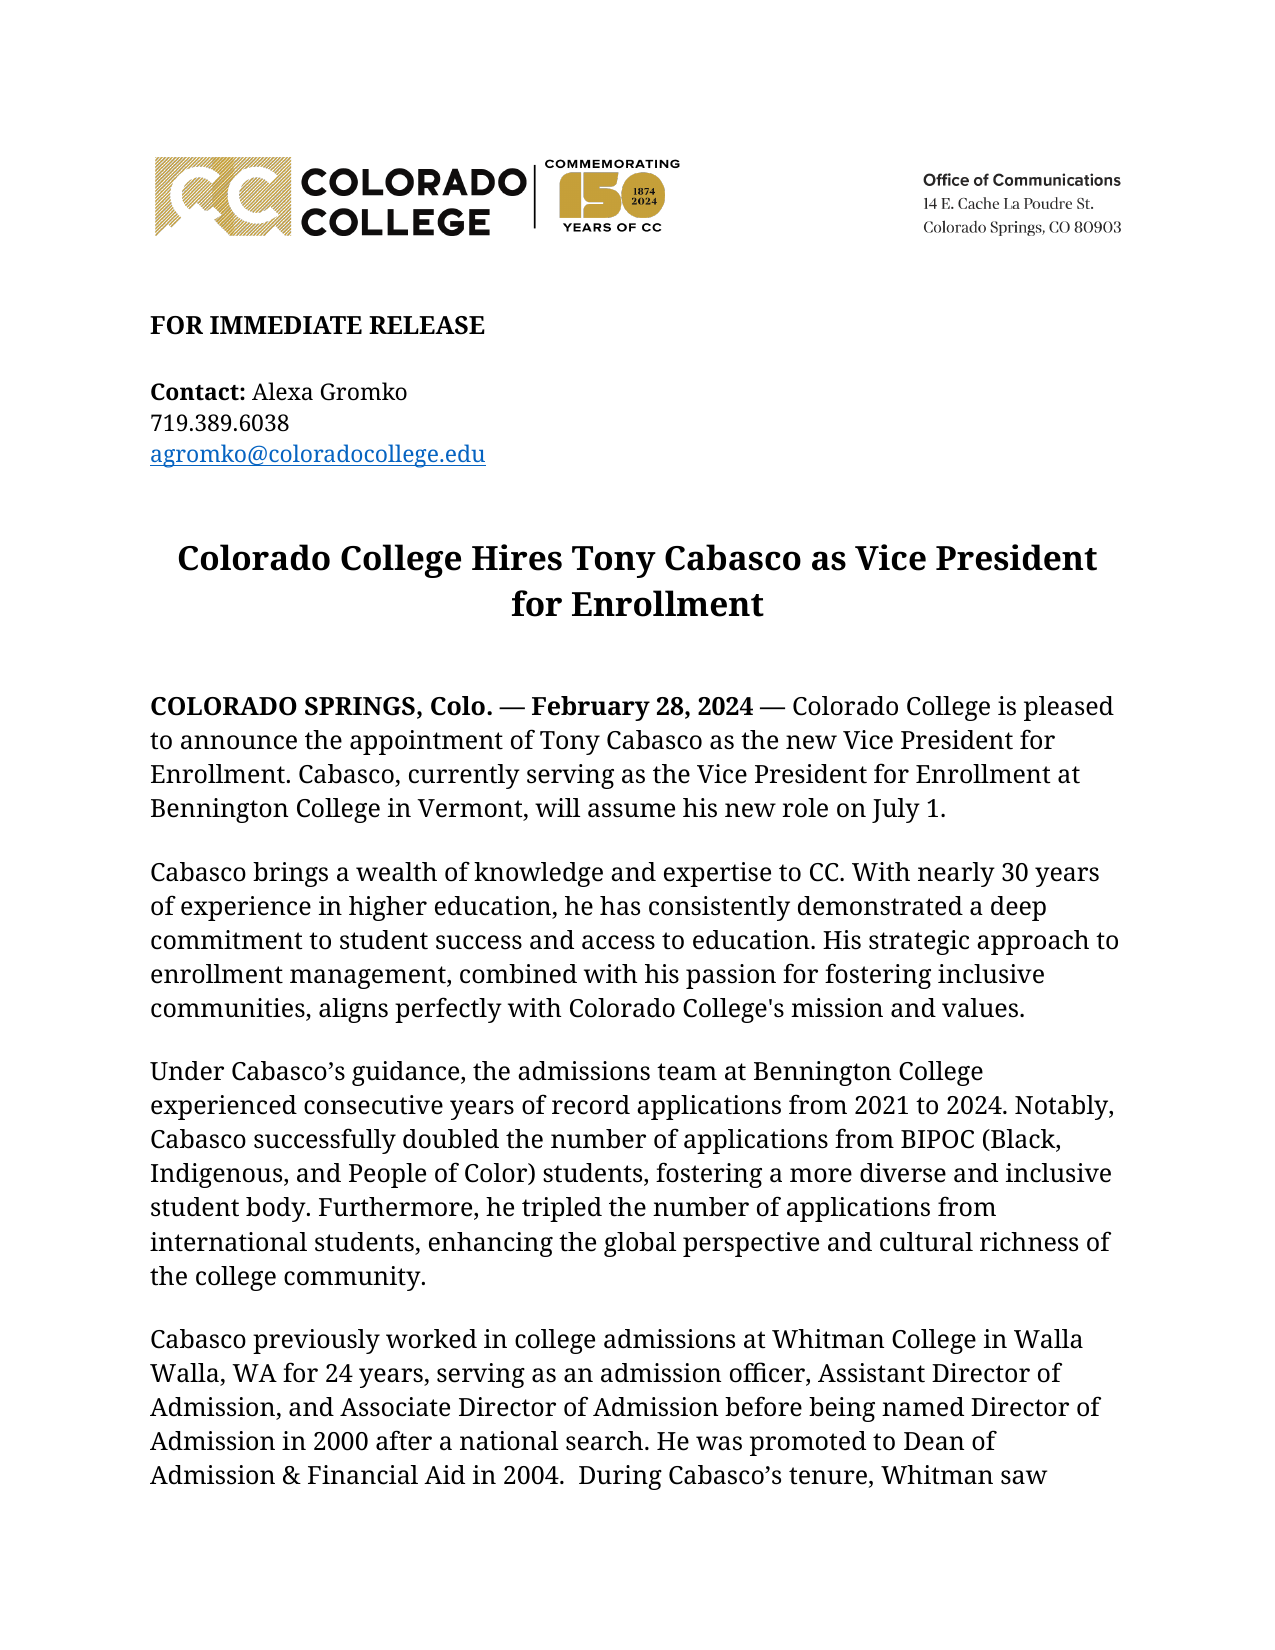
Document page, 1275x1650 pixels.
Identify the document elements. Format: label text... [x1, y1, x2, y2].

picture [150, 150, 1125, 244]
text 719.389.6038 [150, 407, 1125, 438]
text COLORADO SPRINGS, Colo. — February 28, 2024 — Colorado College is pleased to announce the appointment of Tony Cabasco as the new Vice President for Enrollment. Cabasco, currently serving as the Vice President for Enrollment at Bennington College in Vermont, will assume his new role on July 1. [150, 689, 1125, 825]
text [150, 1321, 1125, 1492]
text Cabasco brings a wealth of knowledge and expertise to CC. With nearly 30 years of experience in higher education, he has consistently demonstrated a deep commitment to student success and access to education. His strategic approach to enrollment management, combined with his passion for fostering inclusive communities, aligns perfectly with Colorado College's mission and values. [150, 854, 1125, 1025]
text FOR IMMEDIATE RELEASE [150, 308, 1125, 342]
text agromko@coloradocollege.edu [150, 438, 1125, 469]
text Colorado College Hires Tony Cabasco as Vice President for Enrollment [150, 535, 1125, 626]
text Under Cabasco’s guidance, the admissions team at Bennington College experienced consecutive years of record applications from 2021 to 2024. Notably, Cabasco successfully doubled the number of applications from BIPOC (Black, Indigenous, and People of Color) students, fostering a more diverse and inclusive student body. Furthermore, he tripled the number of applications from international students, enhancing the global perspective and cultural richness of the college community. [150, 1054, 1125, 1292]
text Contact: Alexa Gromko [150, 376, 1125, 407]
